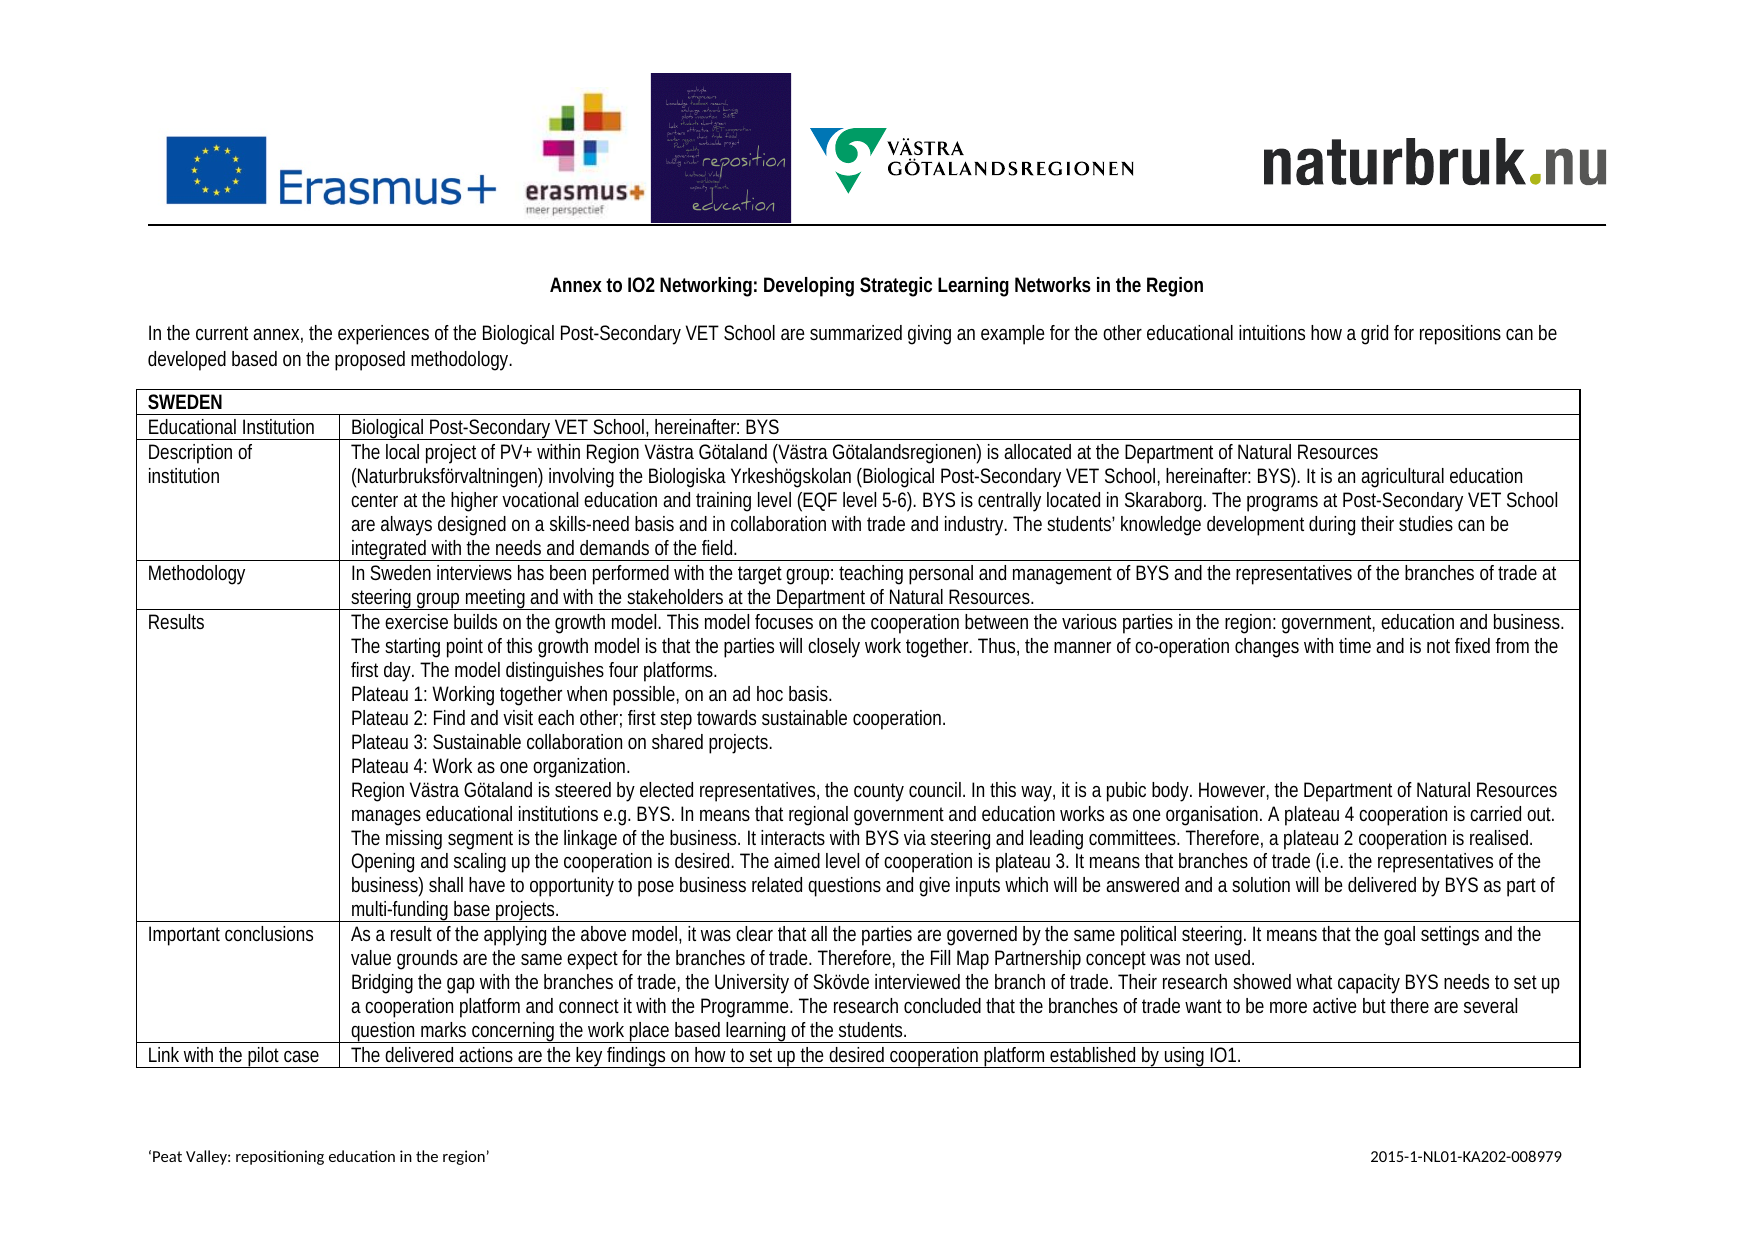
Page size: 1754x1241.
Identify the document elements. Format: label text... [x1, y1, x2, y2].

table_header SWEDEN [137, 390, 1579, 414]
text Annex to IO2 Networking: Developing Strategic Learning Networks in the Region [148, 273, 1606, 297]
table_cell Educational Institution [137, 415, 339, 439]
table_cell The local project of PV+ within Region Västra Götaland (Västra Götalandsregionen) is allocated at the Department of Natural Resources (Naturbruksförvaltningen) involving the Biologiska Yrkeshögskolan (Biological Post-Secondary VET School, hereinafter: BYS). It is an agricultural education center at the higher vocational education and training level (EQF level 5-6). BYS is centrally located in Skaraborg. The programs at Post-Secondary VET School are always designed on a skills-need basis and in collaboration with trade and industry. The students’ knowledge development during their studies can be integrated with the needs and demands of the field. [340, 440, 1579, 560]
table_cell In Sweden interviews has been performed with the target group: teaching personal and management of BYS and the representatives of the branches of trade at steering group meeting and with the stakeholders at the Department of Natural Resources. [340, 561, 1579, 609]
table_cell Link with the pilot case [137, 1043, 339, 1067]
table_cell Important conclusions [137, 922, 339, 1042]
text In the current annex, the experiences of the Biological Post-Secondary VET School are summarized giving an example for the other educational intuitions how a grid for repositions can be developed based on the proposed methodology. [148, 321, 1606, 370]
table_cell As a result of the applying the above model, it was clear that all the parties are governed by the same political steering. It means that the goal settings and the value grounds are the same expect for the branches of trade. Therefore, the Fill Map Partnership concept was not used. Bridging the gap with the branches of trade, the University of Skövde interviewed the branch of trade. Their research showed what capacity BYS needs to set up a cooperation platform and connect it with the Programme. The research concluded that the branches of trade want to be more active but there are several question marks concerning the work place based learning of the students. [340, 922, 1579, 1042]
table_cell The exercise builds on the growth model. This model focuses on the cooperation between the various parties in the region: government, education and business. The starting point of this growth model is that the parties will closely work together. Thus, the manner of co-operation changes with time and is not fixed from the first day. The model distinguishes four platforms. Plateau 1: Working together when possible, on an ad hoc basis. Plateau 2: Find and visit each other; first step towards sustainable cooperation. Plateau 3: Sustainable collaboration on shared projects. Plateau 4: Work as one organization. Region Västra Götaland is steered by elected representatives, the county council. In this way, it is a pubic body. However, the Department of Natural Resources manages educational institutions e.g. BYS. In means that regional government and education works as one organisation. A plateau 4 cooperation is carried out. The missing segment is the linkage of the business. It interacts with BYS via steering and leading committees. Therefore, a plateau 2 cooperation is realised. Opening and scaling up the cooperation is desired. The aimed level of cooperation is plateau 3. It means that branches of trade (i.e. the representatives of the business) shall have to opportunity to pose business related questions and give inputs which will be answered and a solution will be delivered by BYS as part of multi-funding base projects. [340, 610, 1579, 921]
picture [147, 73, 792, 223]
table_cell The delivered actions are the key findings on how to set up the desired cooperation platform established by using IO1. [340, 1043, 1579, 1067]
table_cell Description of institution [137, 440, 339, 560]
table_cell Biological Post-Secondary VET School, hereinafter: BYS [340, 415, 1579, 439]
table_cell Results [137, 610, 339, 921]
table_cell Methodology [137, 561, 339, 609]
